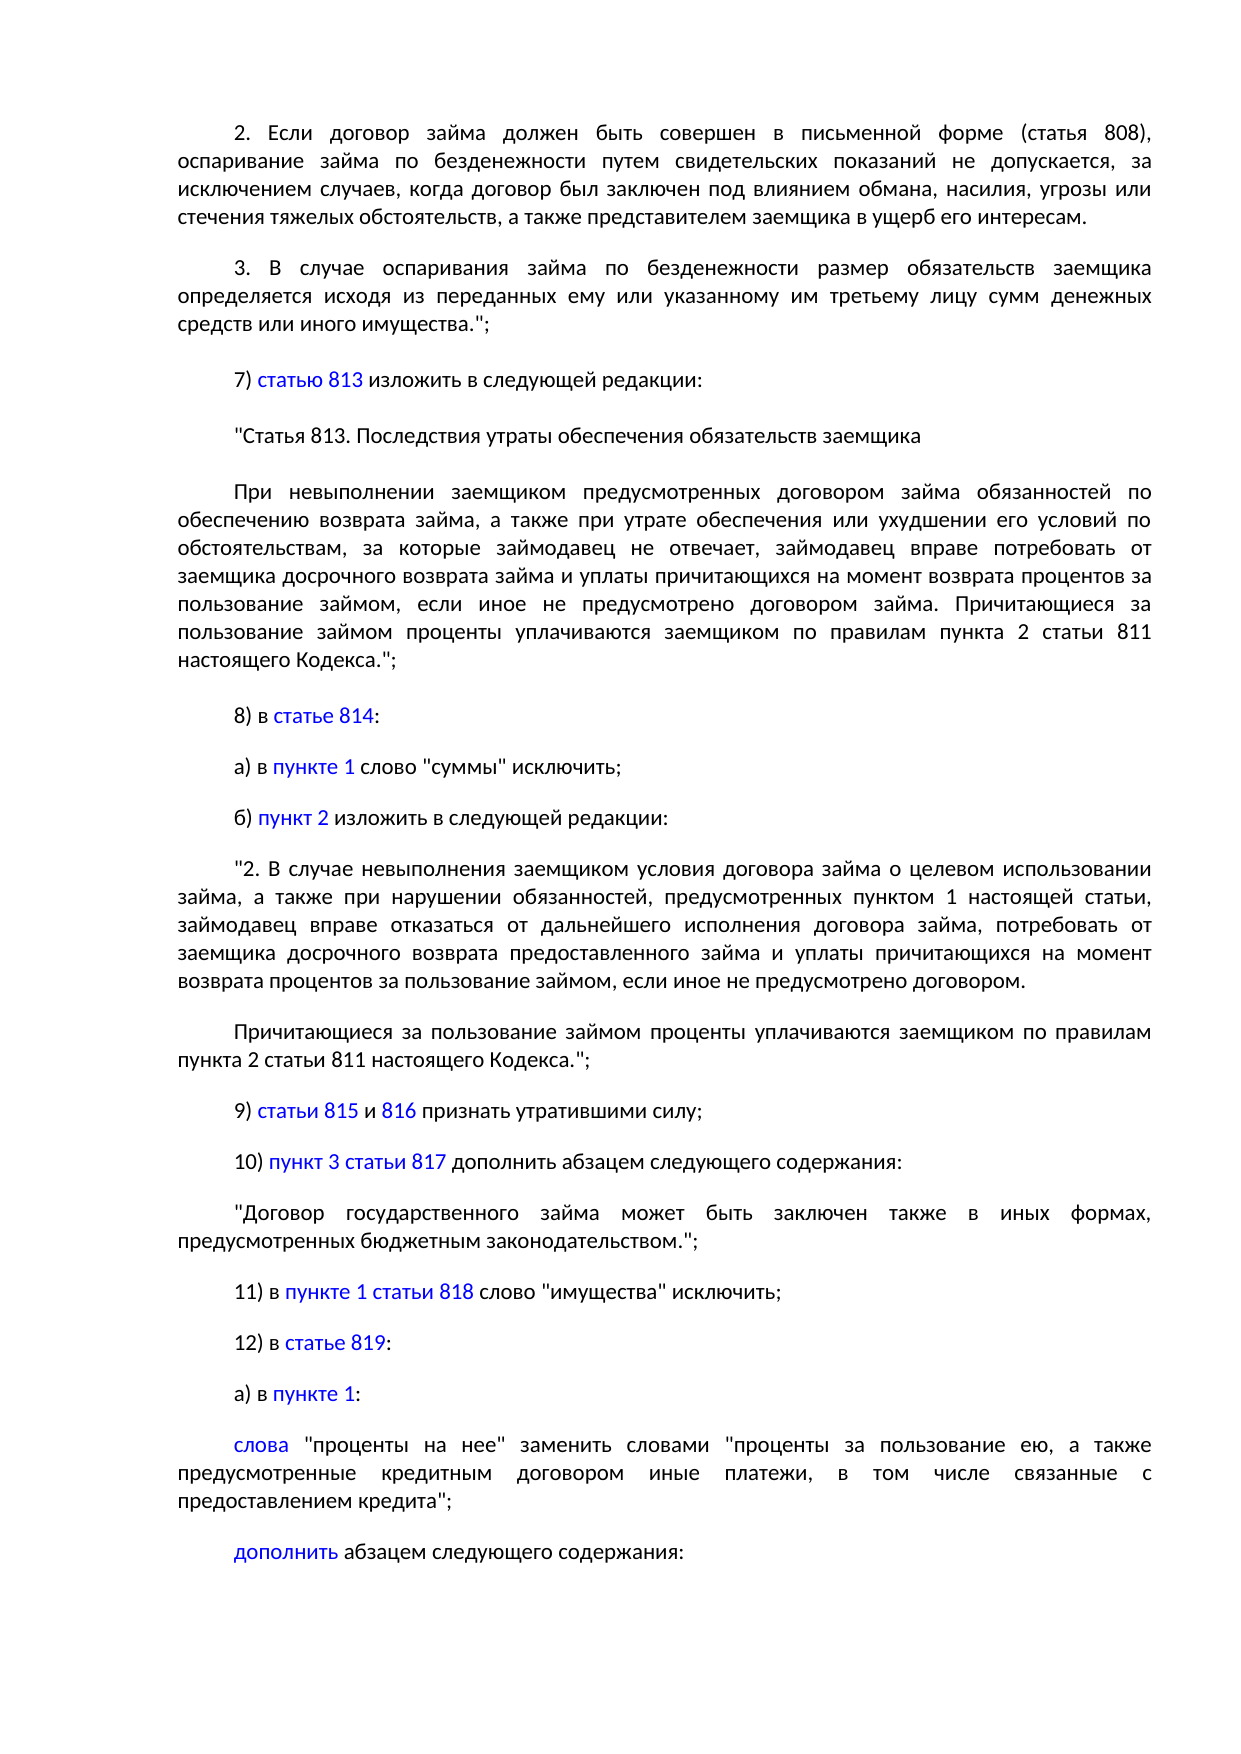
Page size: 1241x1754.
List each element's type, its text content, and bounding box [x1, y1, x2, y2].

text а) в пункте 1 слово "суммы" исключить; [177, 752, 1152, 780]
text "Статья 813. Последствия утраты обеспечения обязательств заемщика [177, 421, 1152, 449]
text слова "проценты на нее" заменить словами "проценты за пользование ею, а также предусмотренные кредитным договором иные платежи, в том числе связанные с предоставлением кредита"; [177, 1430, 1152, 1514]
text "2. В случае невыполнения заемщиком условия договора займа о целевом использовании займа, а также при нарушении обязанностей, предусмотренных пунктом 1 настоящей статьи, займодавец вправе отказаться от дальнейшего исполнения договора займа, потребовать от заемщика досрочного возврата предоставленного займа и уплаты причитающихся на момент возврата процентов за пользование займом, если иное не предусмотрено договором. [177, 854, 1152, 994]
text 9) статьи 815 и 816 признать утратившими силу; [177, 1096, 1152, 1124]
text 10) пункт 3 статьи 817 дополнить абзацем следующего содержания: [177, 1147, 1152, 1175]
text 7) статью 813 изложить в следующей редакции: [177, 365, 1152, 393]
text дополнить абзацем следующего содержания: [177, 1537, 1152, 1565]
text При невыполнении заемщиком предусмотренных договором займа обязанностей по обеспечению возврата займа, а также при утрате обеспечения или ухудшении его условий по обстоятельствам, за которые займодавец не отвечает, займодавец вправе потребовать от заемщика досрочного возврата займа и уплаты причитающихся на момент возврата процентов за пользование займом, если иное не предусмотрено договором займа. Причитающиеся за пользование займом проценты уплачиваются заемщиком по правилам пункта 2 статьи 811 настоящего Кодекса."; [177, 477, 1152, 673]
text "Договор государственного займа может быть заключен также в иных формах, предусмотренных бюджетным законодательством."; [177, 1198, 1152, 1254]
text б) пункт 2 изложить в следующей редакции: [177, 803, 1152, 831]
text 11) в пункте 1 статьи 818 слово "имущества" исключить; [177, 1277, 1152, 1305]
text 2. Если договор займа должен быть совершен в письменной форме (статья 808), оспаривание займа по безденежности путем свидетельских показаний не допускается, за исключением случаев, когда договор был заключен под влиянием обмана, насилия, угрозы или стечения тяжелых обстоятельств, а также представителем заемщика в ущерб его интересам. [177, 118, 1152, 230]
text Причитающиеся за пользование займом проценты уплачиваются заемщиком по правилам пункта 2 статьи 811 настоящего Кодекса."; [177, 1017, 1152, 1073]
text 12) в статье 819: [177, 1328, 1152, 1356]
text 3. В случае оспаривания займа по безденежности размер обязательств заемщика определяется исходя из переданных ему или указанному им третьему лицу сумм денежных средств или иного имущества."; [177, 253, 1152, 337]
text а) в пункте 1: [177, 1379, 1152, 1407]
text 8) в статье 814: [177, 701, 1152, 729]
